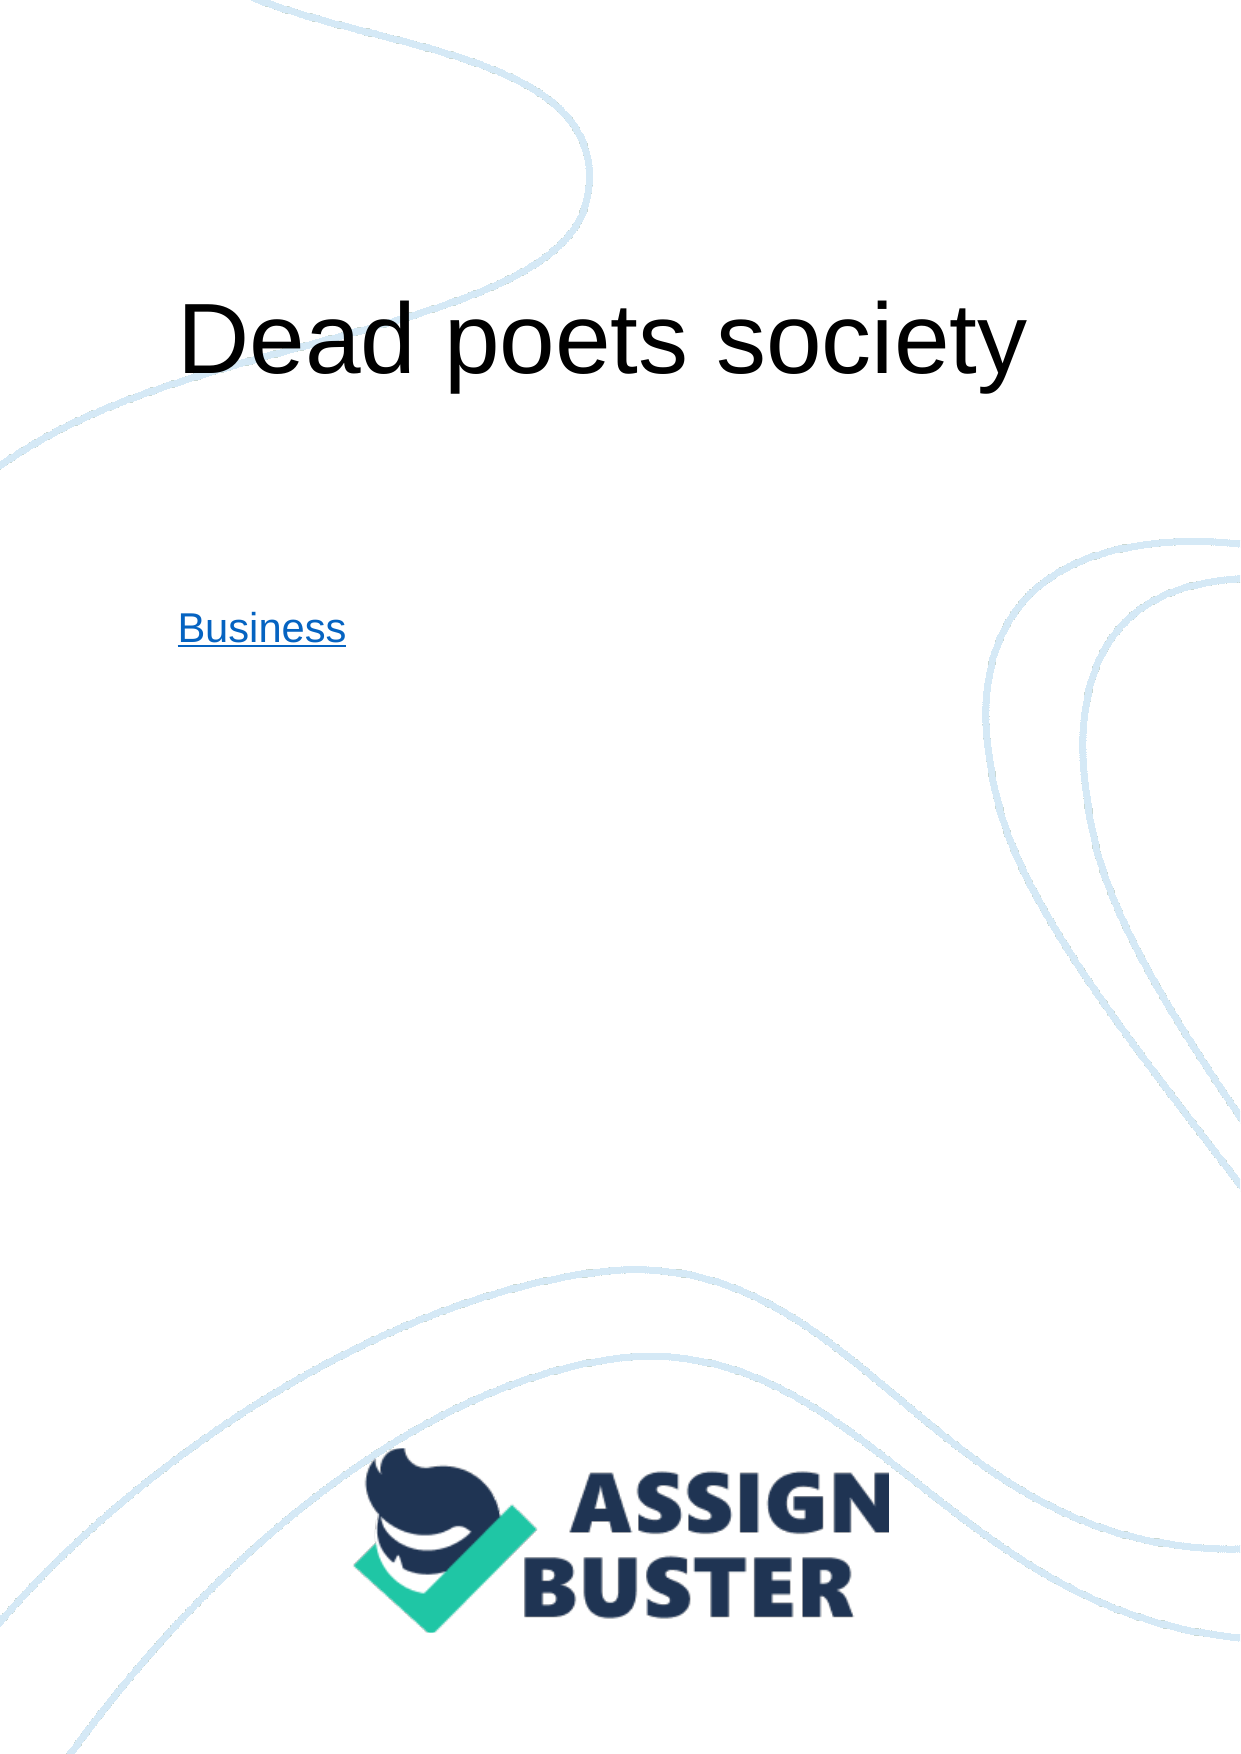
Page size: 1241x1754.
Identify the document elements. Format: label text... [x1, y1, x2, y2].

subtitle Dead poets society [177, 279, 1152, 394]
text Business [177, 604, 1152, 652]
picture [0, 0, 1241, 1754]
